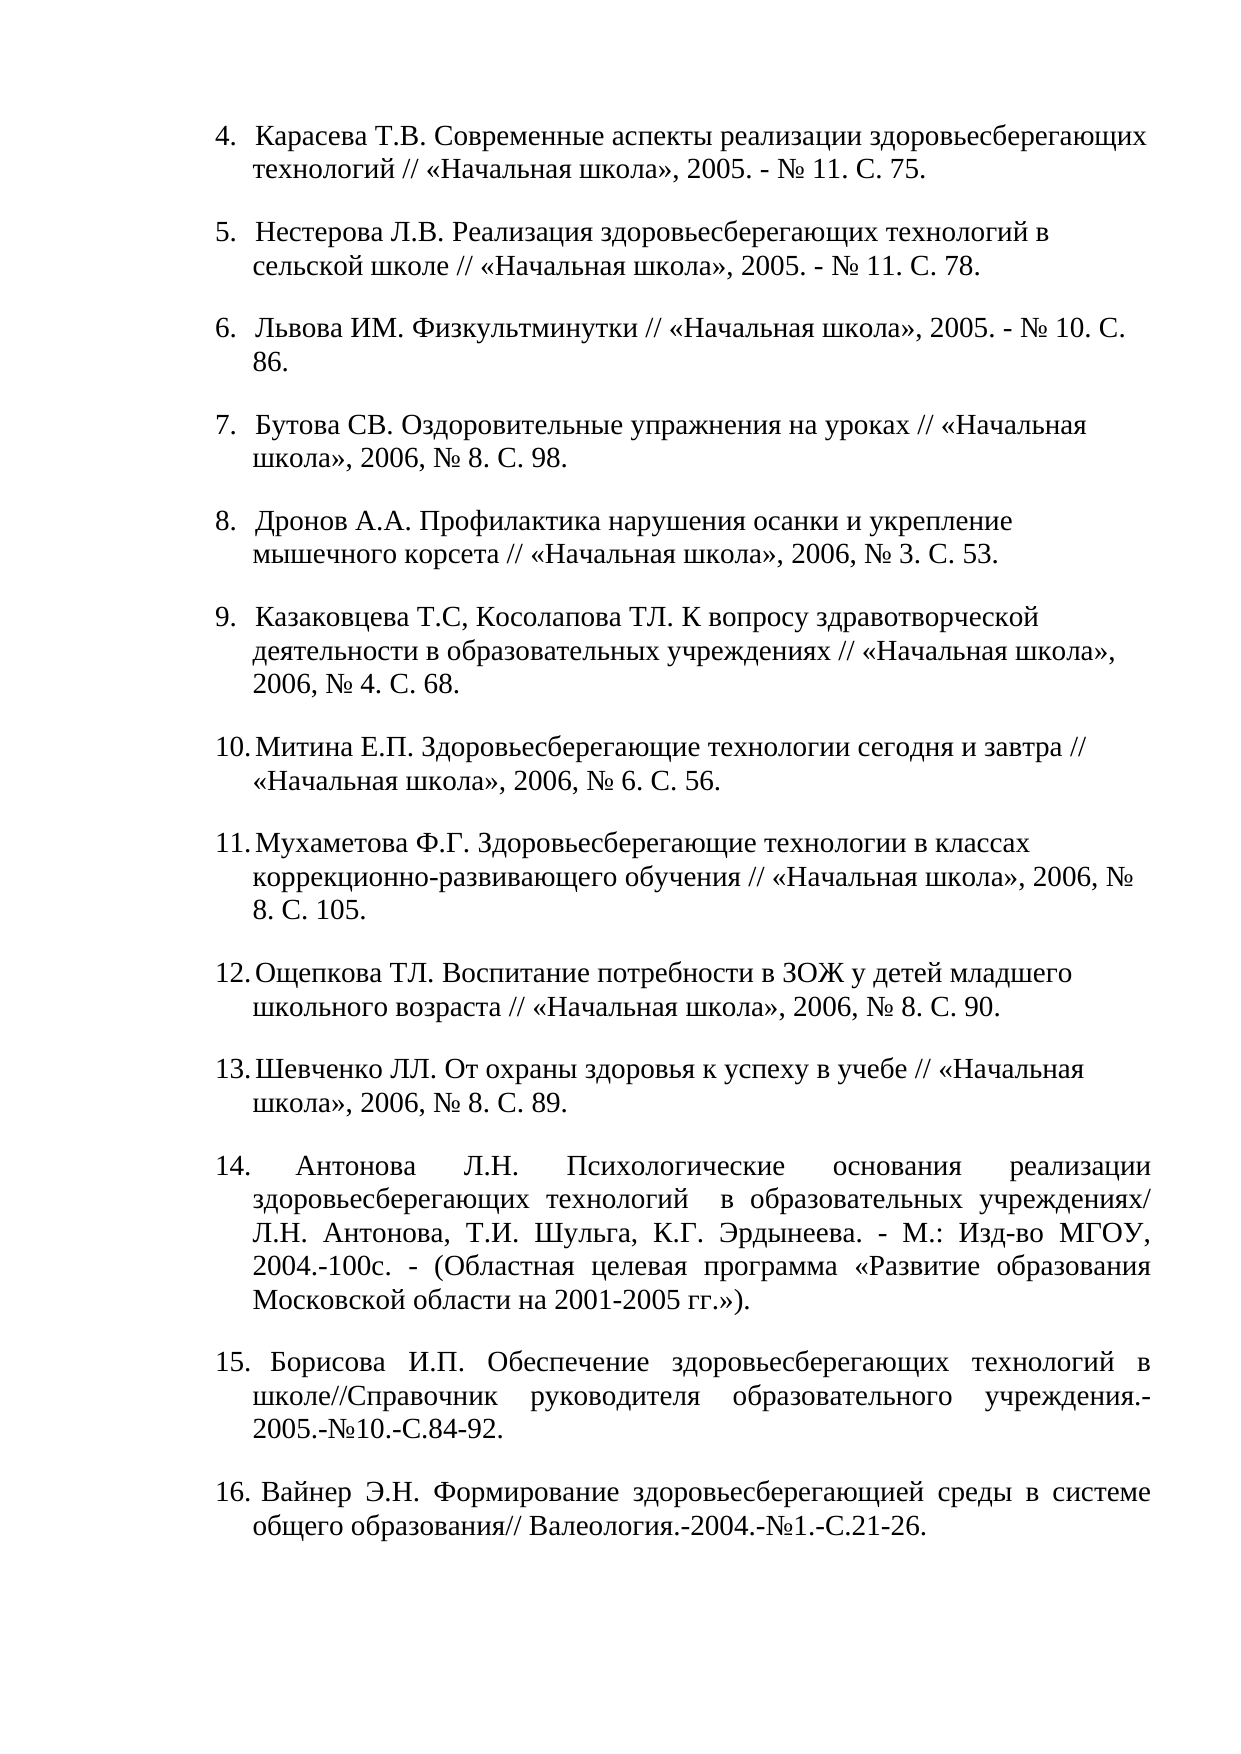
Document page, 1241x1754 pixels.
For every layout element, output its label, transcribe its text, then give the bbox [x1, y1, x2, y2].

text 7. Бутова СВ. Оздоровительные упражнения на уроках // «Начальная школа», 2006, № 8. С. 98. [215, 407, 1152, 474]
text 12. Ощепкова ТЛ. Воспитание потребности в ЗОЖ у детей младшего школьного возраста // «Начальная школа», 2006, № 8. С. 90. [215, 955, 1152, 1022]
text 4. Карасева Т.В. Современные аспекты реализации здоровьесберегающих технологий // «Начальная школа», 2005. - № 11. С. 75. [215, 118, 1152, 185]
text 16. Вайнер Э.Н. Формирование здоровьесберегающией среды в системе общего образования// Валеология.-2004.-№1.-С.21-26. [215, 1474, 1152, 1541]
text 14. Антонова Л.Н. Психологические основания реализации здоровьесберегающих технологий в образовательных учреждениях/ Л.Н. Антонова, Т.И. Шульга, К.Г. Эрдынеева. - М.: Изд-во МГОУ, 2004.-100с. - (Областная целевая программа «Развитие образования Московской области на 2001-2005 гг.»). [215, 1148, 1152, 1315]
text 10. Митина Е.П. Здоровьесберегающие технологии сегодня и завтра // «Начальная школа», 2006, № 6. С. 56. [215, 729, 1152, 796]
text 8. Дронов А.А. Профилактика нарушения осанки и укрепление мышечного корсета // «Начальная школа», 2006, № 3. С. 53. [215, 503, 1152, 570]
text 13. Шевченко ЛЛ. От охраны здоровья к успеху в учебе // «Начальная школа», 2006, № 8. С. 89. [215, 1051, 1152, 1118]
text 5. Нестерова Л.В. Реализация здоровьесберегающих технологий в сельской школе // «Начальная школа», 2005. - № 11. С. 78. [215, 214, 1152, 281]
text 9. Казаковцева Т.С, Косолапова ТЛ. К вопросу здравотворческой деятельности в образовательных учреждениях // «Начальная школа», 2006, № 4. С. 68. [215, 599, 1152, 700]
text 15. Борисова И.П. Обеспечение здоровьесберегающих технологий в школе//Справочник руководителя образовательного учреждения.-2005.-№10.-С.84-92. [215, 1344, 1152, 1445]
text 11. Мухаметова Ф.Г. Здоровьесберегающие технологии в классах коррекционно-развивающего обучения // «Начальная школа», 2006, № 8. С. 105. [215, 825, 1152, 926]
text 6. Львова ИМ. Физкультминутки // «Начальная школа», 2005. - № 10. С. 86. [215, 311, 1152, 378]
